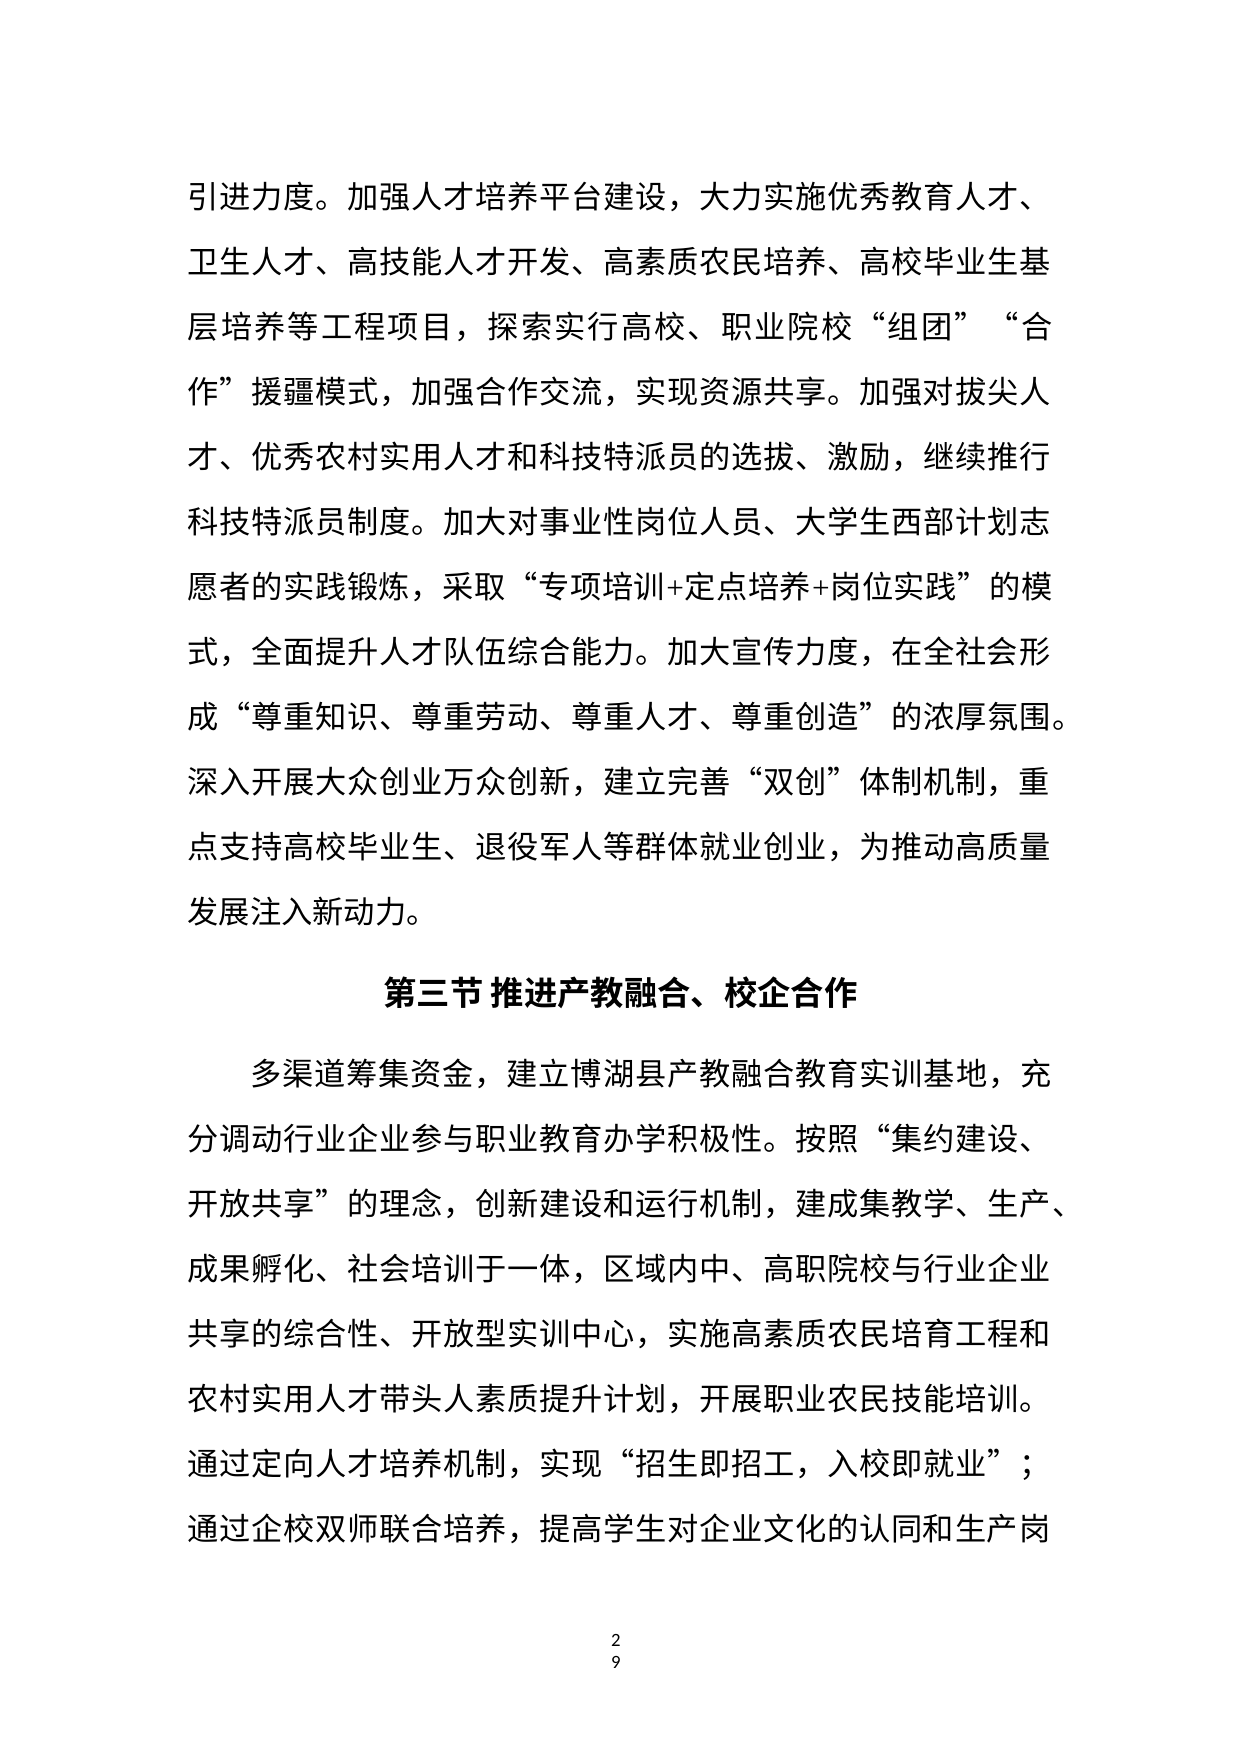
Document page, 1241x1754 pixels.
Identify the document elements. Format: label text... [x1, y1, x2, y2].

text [187, 162, 1053, 942]
list 第三节 推进产教融合、校企合作 [187, 958, 1053, 1023]
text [187, 1039, 1053, 1559]
